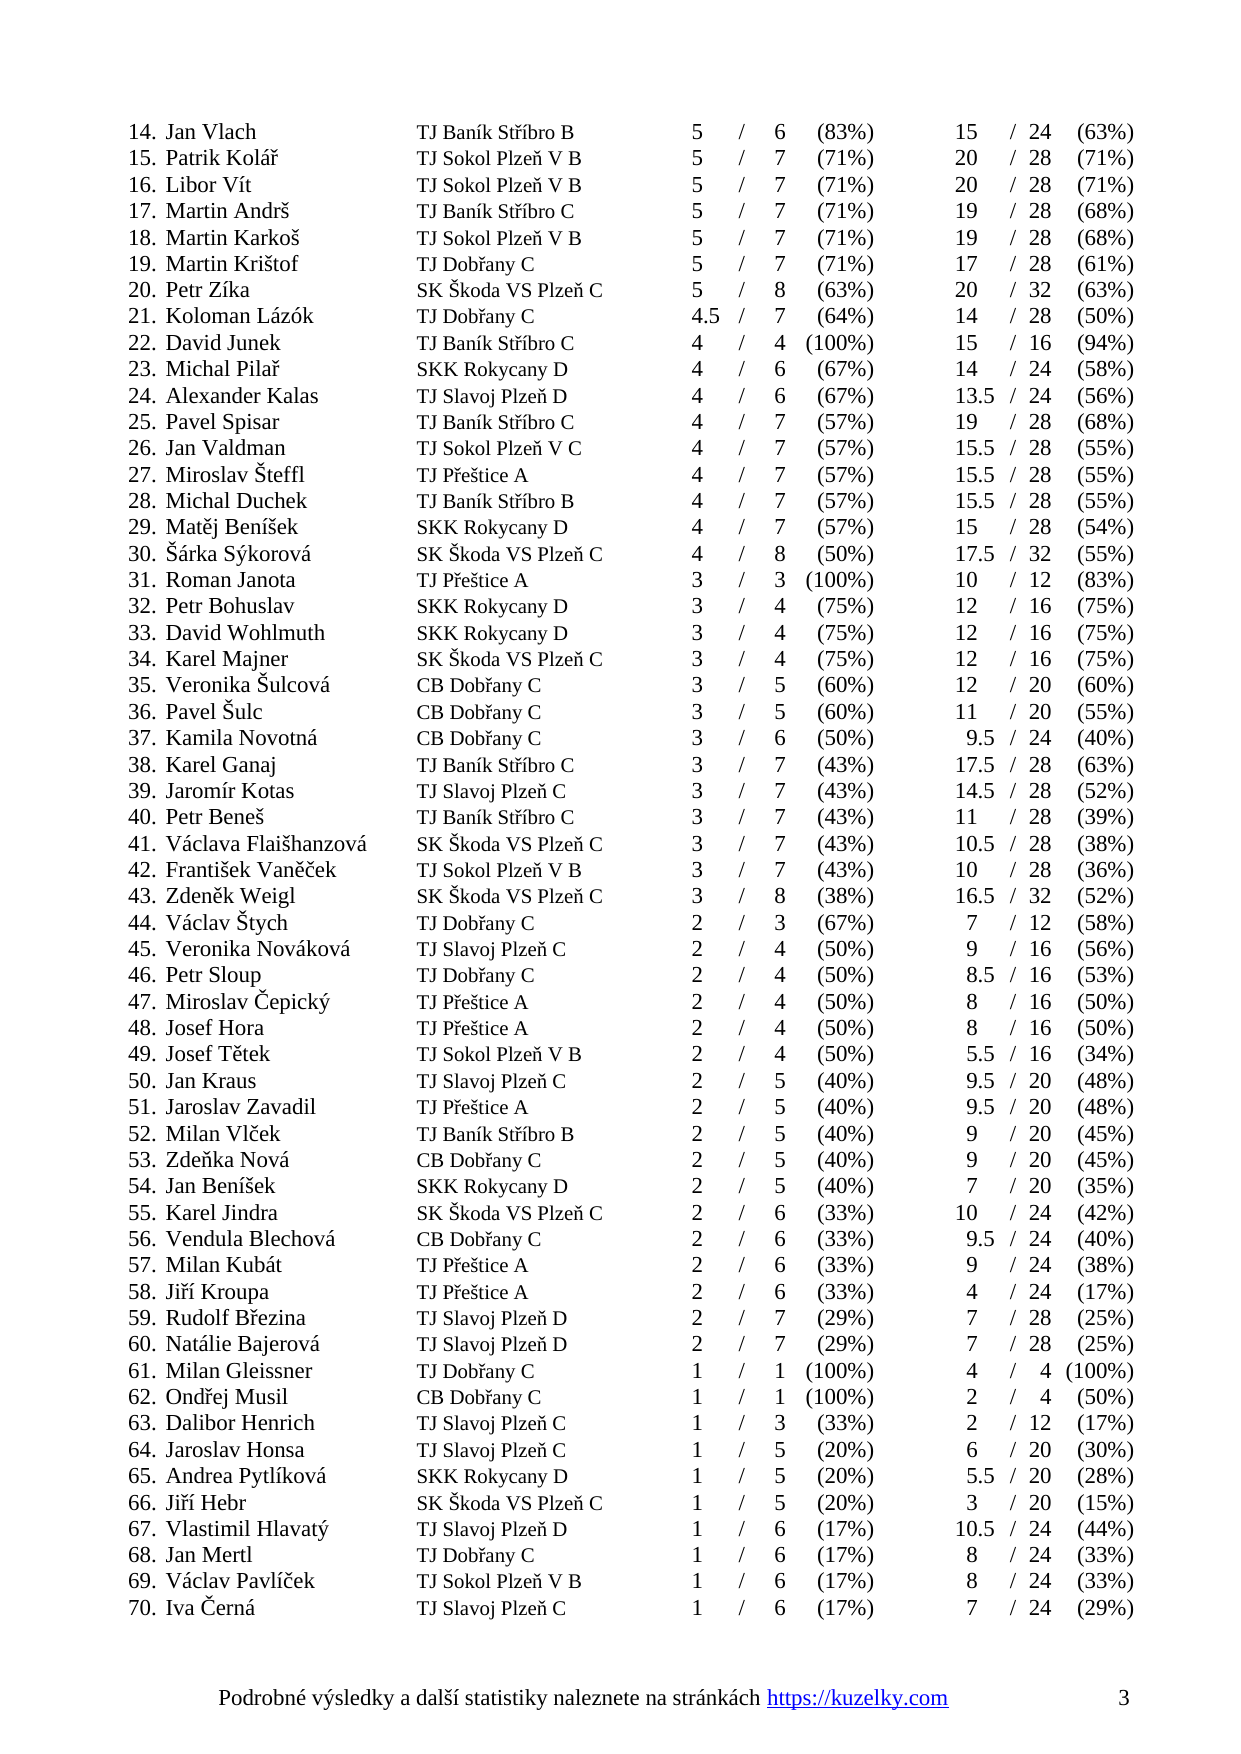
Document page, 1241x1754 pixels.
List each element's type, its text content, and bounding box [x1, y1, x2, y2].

text 61. Milan Gleissner TJ Dobřany C 1 / 1 (100%) 4 / 4 (100%) [106, 1357, 1134, 1383]
text 39. Jaromír Kotas TJ Slavoj Plzeň C 3 / 7 (43%) 14.5 / 28 (52%) [106, 777, 1134, 803]
text 42. František Vaněček TJ Sokol Plzeň V B 3 / 7 (43%) 10 / 28 (36%) [106, 856, 1134, 882]
text 63. Dalibor Henrich TJ Slavoj Plzeň C 1 / 3 (33%) 2 / 12 (17%) [106, 1409, 1134, 1436]
text 60. Natálie Bajerová TJ Slavoj Plzeň D 2 / 7 (29%) 7 / 28 (25%) [106, 1330, 1134, 1357]
text 29. Matěj Beníšek SKK Rokycany D 4 / 7 (57%) 15 / 28 (54%) [106, 513, 1134, 540]
text 26. Jan Valdman TJ Sokol Plzeň V C 4 / 7 (57%) 15.5 / 28 (55%) [106, 434, 1134, 461]
text 27. Miroslav Šteffl TJ Přeštice A 4 / 7 (57%) 15.5 / 28 (55%) [106, 461, 1134, 487]
text 51. Jaroslav Zavadil TJ Přeštice A 2 / 5 (40%) 9.5 / 20 (48%) [106, 1093, 1134, 1119]
text 34. Karel Majner SK Škoda VS Plzeň C 3 / 4 (75%) 12 / 16 (75%) [106, 645, 1134, 672]
text 67. Vlastimil Hlavatý TJ Slavoj Plzeň D 1 / 6 (17%) 10.5 / 24 (44%) [106, 1515, 1134, 1541]
text 49. Josef Tětek TJ Sokol Plzeň V B 2 / 4 (50%) 5.5 / 16 (34%) [106, 1041, 1134, 1067]
text 68. Jan Mertl TJ Dobřany C 1 / 6 (17%) 8 / 24 (33%) [106, 1541, 1134, 1568]
text 59. Rudolf Březina TJ Slavoj Plzeň D 2 / 7 (29%) 7 / 28 (25%) [106, 1304, 1134, 1330]
text 17. Martin Andrš TJ Baník Stříbro C 5 / 7 (71%) 19 / 28 (68%) [106, 197, 1134, 223]
text 28. Michal Duchek TJ Baník Stříbro B 4 / 7 (57%) 15.5 / 28 (55%) [106, 487, 1134, 513]
text 14. Jan Vlach TJ Baník Stříbro B 5 / 6 (83%) 15 / 24 (63%) [106, 118, 1134, 144]
text 54. Jan Beníšek SKK Rokycany D 2 / 5 (40%) 7 / 20 (35%) [106, 1172, 1134, 1199]
text 23. Michal Pilař SKK Rokycany D 4 / 6 (67%) 14 / 24 (58%) [106, 355, 1134, 382]
text 48. Josef Hora TJ Přeštice A 2 / 4 (50%) 8 / 16 (50%) [106, 1014, 1134, 1041]
text 46. Petr Sloup TJ Dobřany C 2 / 4 (50%) 8.5 / 16 (53%) [106, 961, 1134, 988]
text 65. Andrea Pytlíková SKK Rokycany D 1 / 5 (20%) 5.5 / 20 (28%) [106, 1462, 1134, 1488]
text 57. Milan Kubát TJ Přeštice A 2 / 6 (33%) 9 / 24 (38%) [106, 1251, 1134, 1278]
text 58. Jiří Kroupa TJ Přeštice A 2 / 6 (33%) 4 / 24 (17%) [106, 1278, 1134, 1304]
text 62. Ondřej Musil CB Dobřany C 1 / 1 (100%) 2 / 4 (50%) [106, 1383, 1134, 1409]
text 31. Roman Janota TJ Přeštice A 3 / 3 (100%) 10 / 12 (83%) [106, 566, 1134, 592]
text 69. Václav Pavlíček TJ Sokol Plzeň V B 1 / 6 (17%) 8 / 24 (33%) [106, 1568, 1134, 1594]
text 45. Veronika Nováková TJ Slavoj Plzeň C 2 / 4 (50%) 9 / 16 (56%) [106, 935, 1134, 961]
text 56. Vendula Blechová CB Dobřany C 2 / 6 (33%) 9.5 / 24 (40%) [106, 1225, 1134, 1251]
text 41. Václava Flaišhanzová SK Škoda VS Plzeň C 3 / 7 (43%) 10.5 / 28 (38%) [106, 830, 1134, 856]
text 52. Milan Vlček TJ Baník Stříbro B 2 / 5 (40%) 9 / 20 (45%) [106, 1119, 1134, 1146]
text 53. Zdeňka Nová CB Dobřany C 2 / 5 (40%) 9 / 20 (45%) [106, 1146, 1134, 1172]
text 32. Petr Bohuslav SKK Rokycany D 3 / 4 (75%) 12 / 16 (75%) [106, 592, 1134, 619]
text 18. Martin Karkoš TJ Sokol Plzeň V B 5 / 7 (71%) 19 / 28 (68%) [106, 223, 1134, 250]
text 43. Zdeněk Weigl SK Škoda VS Plzeň C 3 / 8 (38%) 16.5 / 32 (52%) [106, 882, 1134, 909]
text 40. Petr Beneš TJ Baník Stříbro C 3 / 7 (43%) 11 / 28 (39%) [106, 803, 1134, 830]
text 19. Martin Krištof TJ Dobřany C 5 / 7 (71%) 17 / 28 (61%) [106, 250, 1134, 276]
text 24. Alexander Kalas TJ Slavoj Plzeň D 4 / 6 (67%) 13.5 / 24 (56%) [106, 382, 1134, 408]
text 20. Petr Zíka SK Škoda VS Plzeň C 5 / 8 (63%) 20 / 32 (63%) [106, 276, 1134, 303]
text 66. Jiří Hebr SK Škoda VS Plzeň C 1 / 5 (20%) 3 / 20 (15%) [106, 1488, 1134, 1515]
text 33. David Wohlmuth SKK Rokycany D 3 / 4 (75%) 12 / 16 (75%) [106, 619, 1134, 645]
text 44. Václav Štych TJ Dobřany C 2 / 3 (67%) 7 / 12 (58%) [106, 909, 1134, 935]
text 50. Jan Kraus TJ Slavoj Plzeň C 2 / 5 (40%) 9.5 / 20 (48%) [106, 1067, 1134, 1093]
text 64. Jaroslav Honsa TJ Slavoj Plzeň C 1 / 5 (20%) 6 / 20 (30%) [106, 1436, 1134, 1462]
text 15. Patrik Kolář TJ Sokol Plzeň V B 5 / 7 (71%) 20 / 28 (71%) [106, 144, 1134, 171]
text 55. Karel Jindra SK Škoda VS Plzeň C 2 / 6 (33%) 10 / 24 (42%) [106, 1199, 1134, 1225]
text 25. Pavel Spisar TJ Baník Stříbro C 4 / 7 (57%) 19 / 28 (68%) [106, 408, 1134, 434]
text 47. Miroslav Čepický TJ Přeštice A 2 / 4 (50%) 8 / 16 (50%) [106, 988, 1134, 1014]
text 21. Koloman Lázók TJ Dobřany C 4.5 / 7 (64%) 14 / 28 (50%) [106, 303, 1134, 329]
text 37. Kamila Novotná CB Dobřany C 3 / 6 (50%) 9.5 / 24 (40%) [106, 724, 1134, 751]
text 70. Iva Černá TJ Slavoj Plzeň C 1 / 6 (17%) 7 / 24 (29%) [106, 1594, 1134, 1620]
text 36. Pavel Šulc CB Dobřany C 3 / 5 (60%) 11 / 20 (55%) [106, 698, 1134, 724]
text 16. Libor Vít TJ Sokol Plzeň V B 5 / 7 (71%) 20 / 28 (71%) [106, 171, 1134, 197]
text 35. Veronika Šulcová CB Dobřany C 3 / 5 (60%) 12 / 20 (60%) [106, 672, 1134, 698]
text 22. David Junek TJ Baník Stříbro C 4 / 4 (100%) 15 / 16 (94%) [106, 329, 1134, 355]
text 30. Šárka Sýkorová SK Škoda VS Plzeň C 4 / 8 (50%) 17.5 / 32 (55%) [106, 540, 1134, 566]
text 38. Karel Ganaj TJ Baník Stříbro C 3 / 7 (43%) 17.5 / 28 (63%) [106, 751, 1134, 777]
